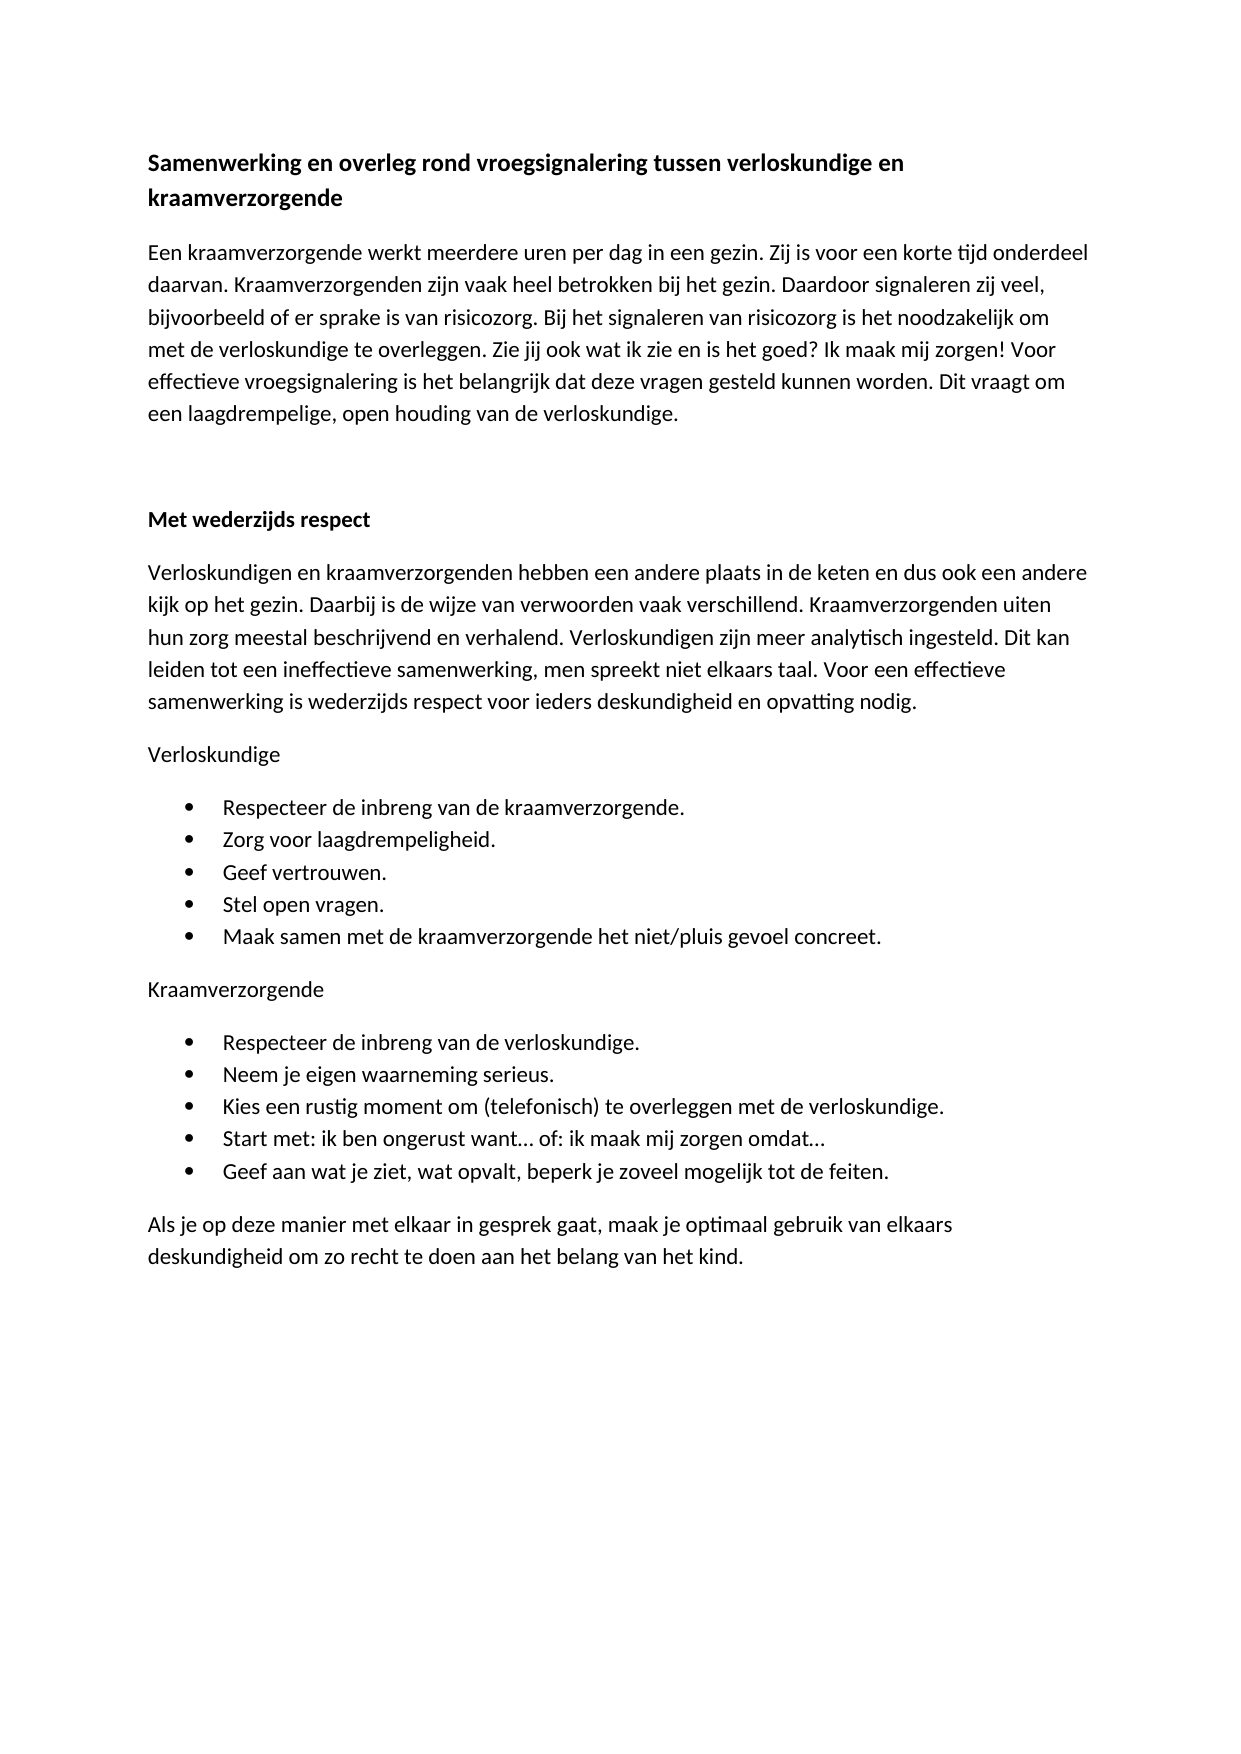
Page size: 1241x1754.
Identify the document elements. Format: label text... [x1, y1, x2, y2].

list Stel open vragen. [185, 890, 1093, 918]
list Respecteer de inbreng van de kraamverzorgende. [185, 793, 1093, 821]
list Start met: ik ben ongerust want… of: ik maak mij zorgen omdat… [185, 1124, 1093, 1153]
list Geef vertrouwen. [185, 858, 1093, 886]
text Met wederzijds respect [148, 505, 1093, 533]
list Zorg voor laagdrempeligheid. [185, 825, 1093, 853]
list Maak samen met de kraamverzorgende het niet/pluis gevoel concreet. [185, 922, 1093, 950]
text Een kraamverzorgende werkt meerdere uren per dag in een gezin. Zij is voor een korte tijd onderdeel daarvan. Kraamverzorgenden zijn vaak heel betrokken bij het gezin. Daardoor signaleren zij veel, bijvoorbeeld of er sprake is van risicozorg. Bij het signaleren van risicozorg is het noodzakelijk om met de verloskundige te overleggen. Zie jij ook wat ik zie en is het goed? Ik maak mij zorgen! Voor effectieve vroegsignalering is het belangrijk dat deze vragen gesteld kunnen worden. Dit vraagt om een laagdrempelige, open houding van de verloskundige. [148, 238, 1093, 427]
text Kraamverzorgende [148, 975, 1093, 1003]
list Geef aan wat je ziet, wat opvalt, beperk je zoveel mogelijk tot de feiten. [185, 1157, 1093, 1185]
list Neem je eigen waarneming serieus. [185, 1060, 1093, 1088]
text Verloskundige [148, 740, 1093, 768]
list Kies een rustig moment om (telefonisch) te overleggen met de verloskundige. [185, 1092, 1093, 1120]
text Als je op deze manier met elkaar in gesprek gaat, maak je optimaal gebruik van elkaars deskundigheid om zo recht te doen aan het belang van het kind. [148, 1210, 1093, 1270]
text Verloskundigen en kraamverzorgenden hebben een andere plaats in de keten en dus ook een andere kijk op het gezin. Daarbij is de wijze van verwoorden vaak verschillend. Kraamverzorgenden uiten hun zorg meestal beschrijvend en verhalend. Verloskundigen zijn meer analytisch ingesteld. Dit kan leiden tot een ineffectieve samenwerking, men spreekt niet elkaars taal. Voor een effectieve samenwerking is wederzijds respect voor ieders deskundigheid en opvatting nodig. [148, 558, 1093, 715]
list Respecteer de inbreng van de verloskundige. [185, 1028, 1093, 1056]
text Samenwerking en overleg rond vroegsignalering tussen verloskundige en kraamverzorgende [148, 148, 1093, 213]
